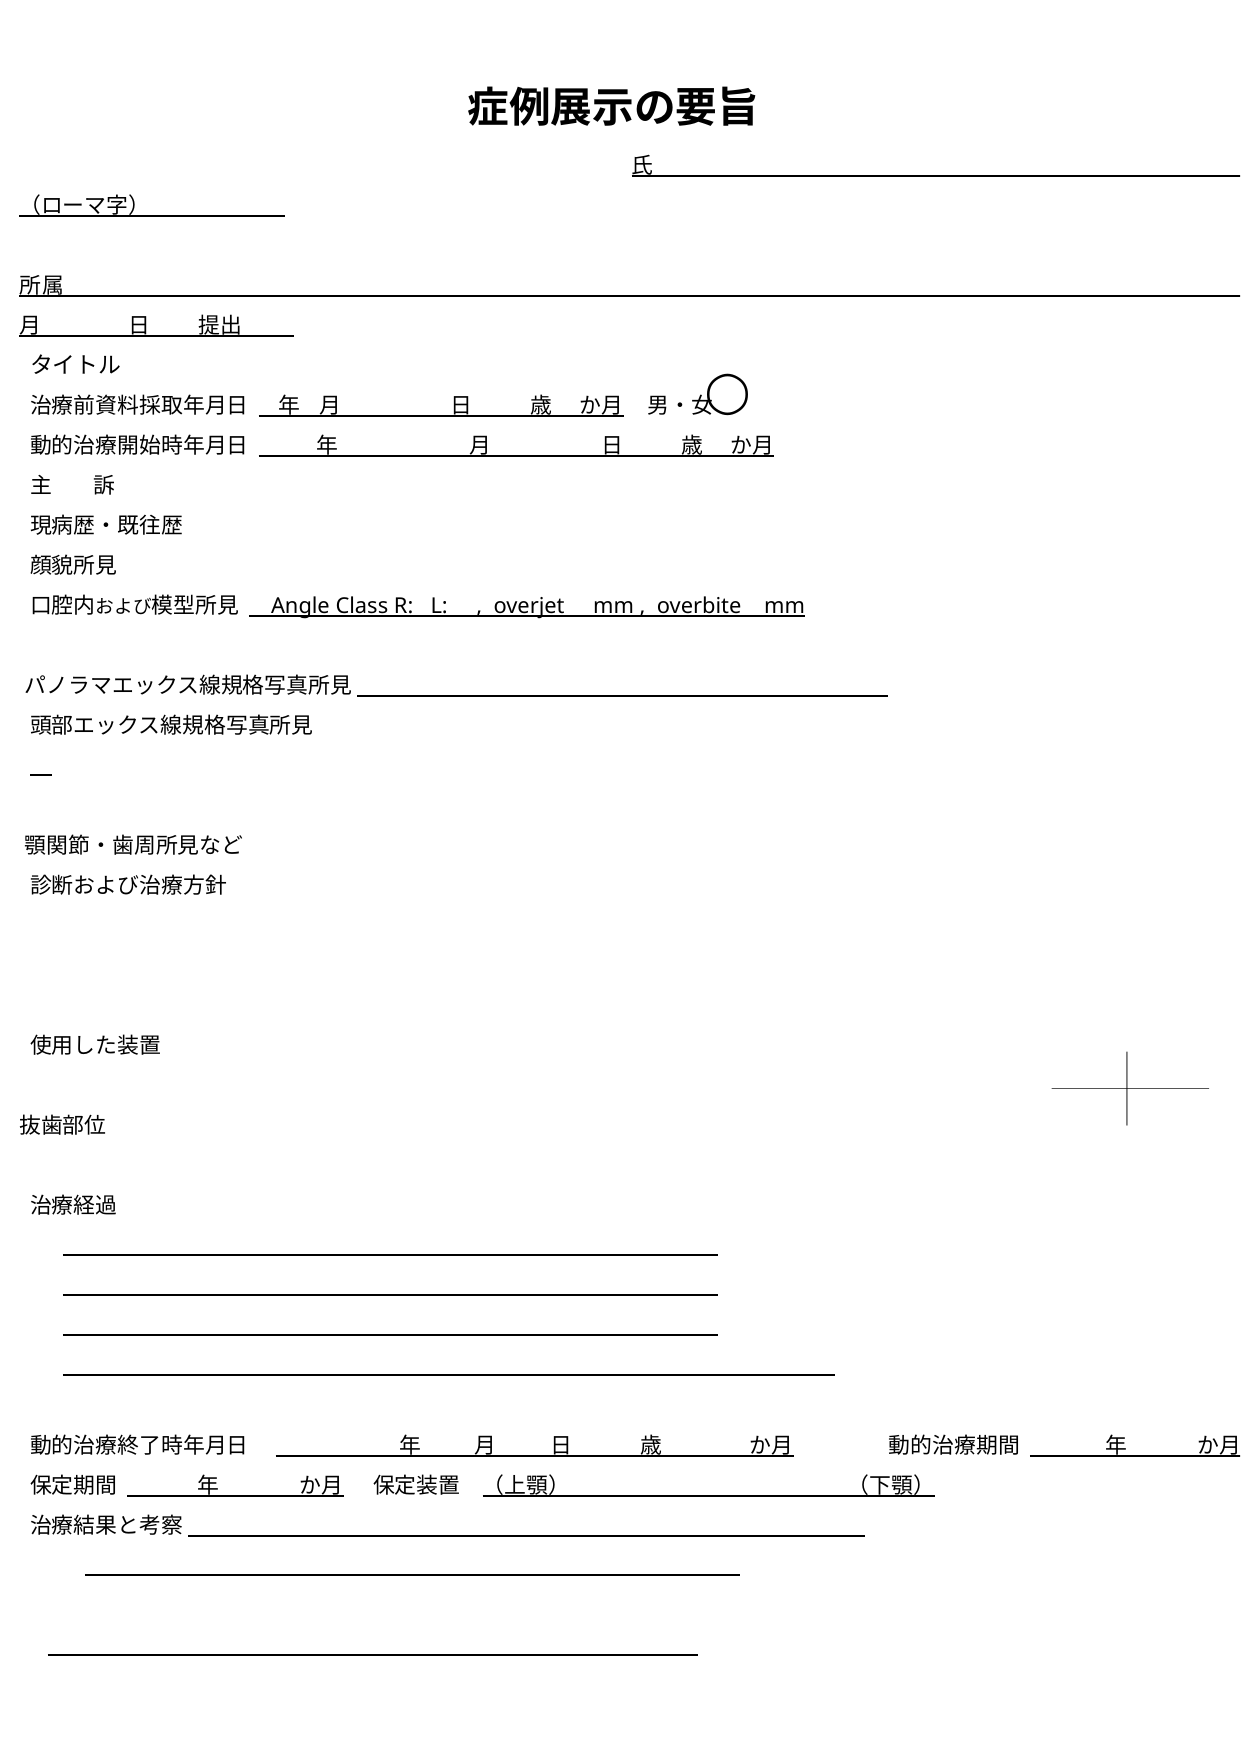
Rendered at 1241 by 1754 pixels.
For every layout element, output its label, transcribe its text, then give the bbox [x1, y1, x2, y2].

text 顔貌所見 [19, 544, 1240, 584]
text 動的治療開始時年月日 年 月 日 歳 か月 [19, 424, 1240, 464]
text 顎関節・歯周所見など [19, 824, 1240, 864]
text 氏名 （ローマ字） [19, 144, 1240, 224]
text 保定期間 年 か月 保定装置 （上顎） （下顎） [19, 1464, 1240, 1504]
text 口腔内および模型所見 Angle Class R: L: , overjet mm , overbite mm [19, 584, 1240, 624]
text 動的治療終了時年月日 年 月 日 歳 か月 動的治療期間 年 か月 [19, 1424, 1240, 1464]
text 治療結果と考察 [19, 1504, 1240, 1544]
text 現病歴・既往歴 [19, 504, 1240, 544]
text タイトル [19, 344, 1240, 384]
text 抜歯部位 [19, 1064, 1240, 1144]
text 治療経過 [19, 1184, 1240, 1224]
text 治療前資料採取年月日 年 月 日 歳 か月 男・女 [19, 384, 1240, 424]
text 使用した装置 [19, 1024, 1240, 1064]
text 症例展示の要旨 [30, 24, 1240, 144]
text パノラマエックス線規格写真所見 [19, 664, 1240, 704]
text 主 訴 [19, 464, 1240, 504]
text 診断および治療方針 [19, 864, 1240, 904]
text 所属 年 月 日 提出 [19, 297, 1240, 344]
text 頭部エックス線規格写真所見 [19, 704, 1240, 744]
text 所属 年 月 日 提出 [19, 224, 1240, 295]
